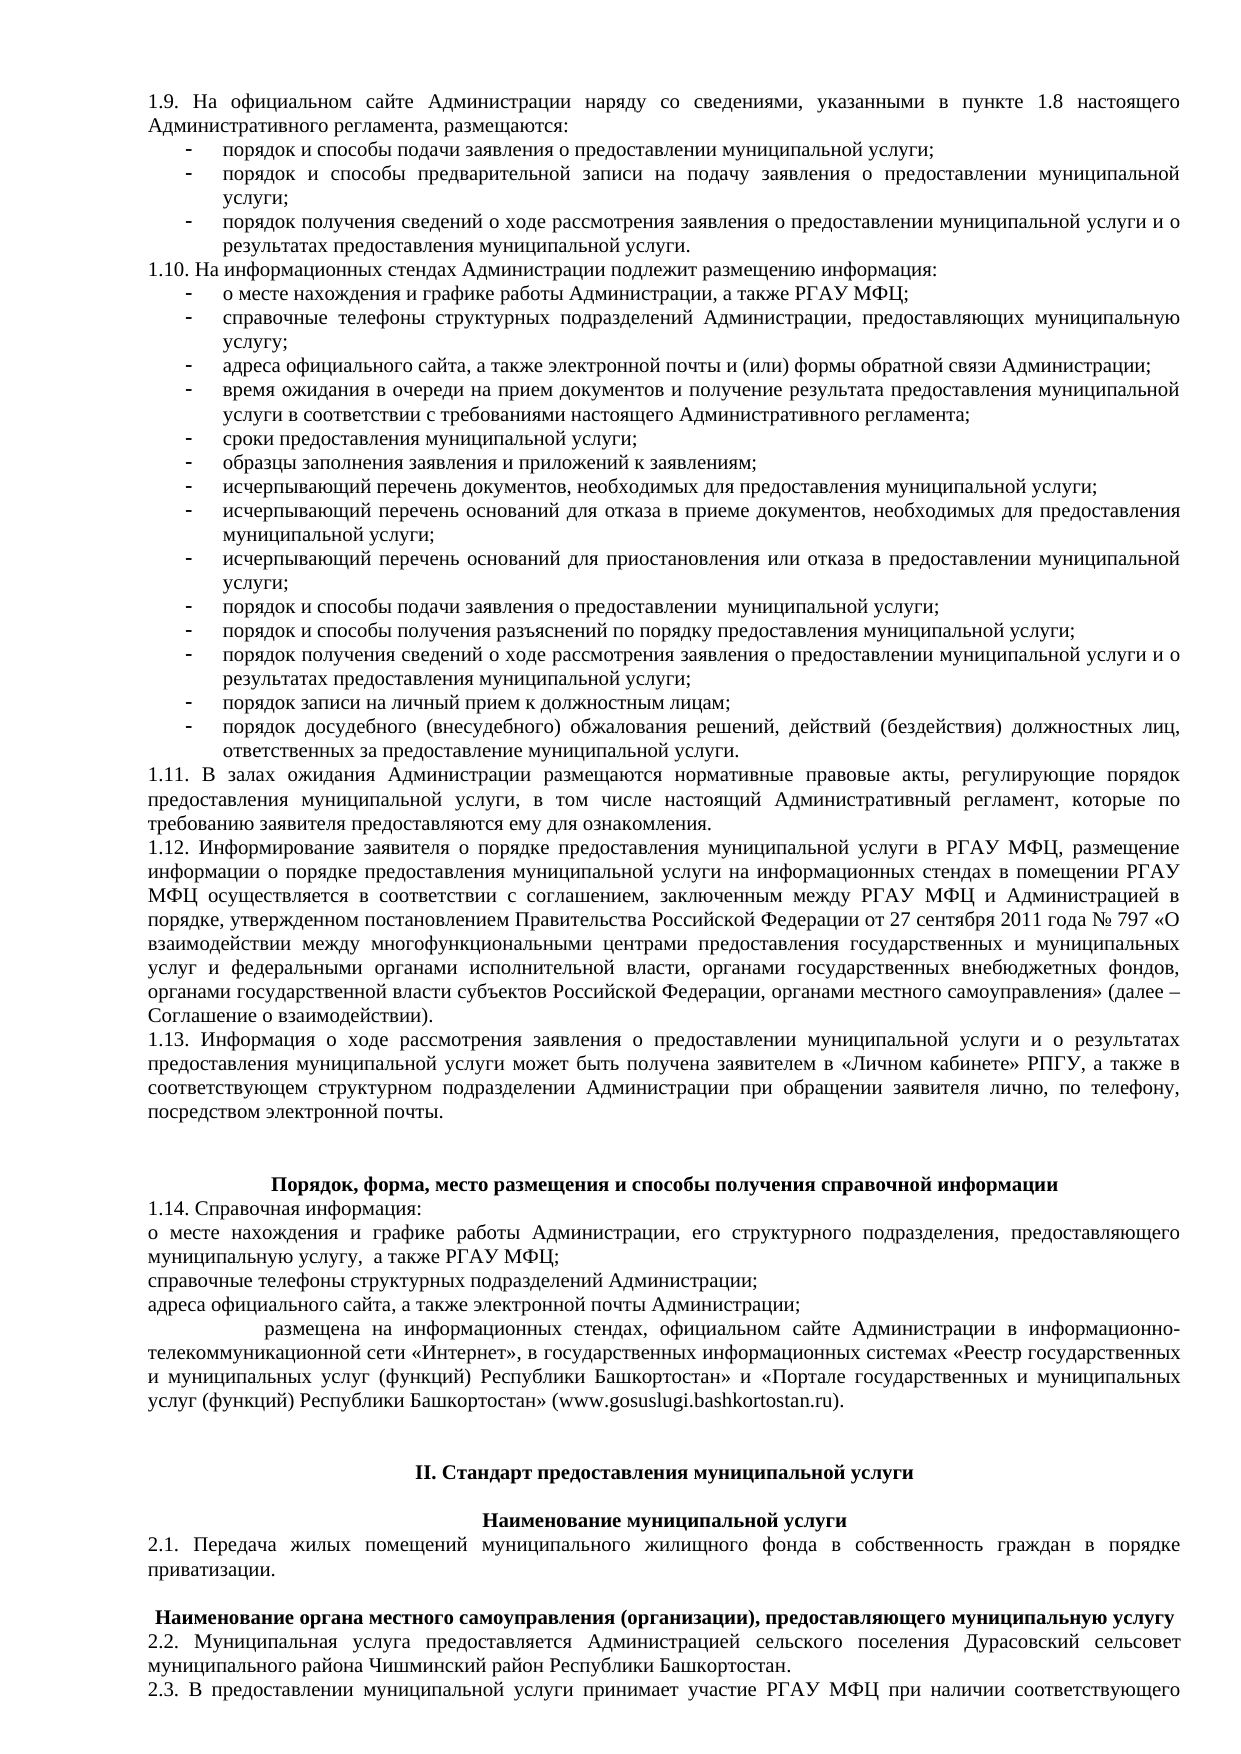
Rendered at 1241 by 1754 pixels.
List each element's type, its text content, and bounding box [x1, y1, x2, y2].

list порядок получения сведений о ходе рассмотрения заявления о предоставлении муниципальной услуги и о результатах предоставления муниципальной услуги. [185, 209, 1181, 257]
text 1.10. На информационных стендах Администрации подлежит размещению информация: [148, 257, 1181, 281]
list порядок записи на личный прием к должностным лицам; [185, 690, 1181, 714]
list порядок и способы подачи заявления о предоставлении муниципальной услуги; [185, 137, 1181, 161]
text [148, 1677, 1181, 1701]
text размещена на информационных стендах, официальном сайте Администрации в информационно-телекоммуникационной сети «Интернет», в государственных информационных системах «Реестр государственных и муниципальных услуг (функций) Республики Башкортостан» и «Портале государственных и муниципальных услуг (функций) Республики Башкортостан» (www.gosuslugi.bashkortostan.ru). [148, 1316, 1181, 1412]
list порядок получения сведений о ходе рассмотрения заявления о предоставлении муниципальной услуги и о результатах предоставления муниципальной услуги; [185, 642, 1181, 690]
text Наименование муниципальной услуги [148, 1508, 1181, 1532]
text 1.9. На официальном сайте Администрации наряду со сведениями, указанными в пункте 1.8 настоящего Административного регламента, размещаются: [148, 89, 1181, 137]
text 1.14. Справочная информация: [148, 1196, 1181, 1219]
text 2.2. Муниципальная услуга предоставляется Администрацией сельского поселения Дурасовский сельсовет муниципального района Чишминский район Республики Башкортостан. [148, 1629, 1181, 1677]
list справочные телефоны структурных подразделений Администрации, предоставляющих муниципальную услугу; [185, 305, 1181, 353]
text Наименование органа местного самоуправления (организации), предоставляющего муниципальную услугу [148, 1604, 1181, 1629]
text адреса официального сайта, а также электронной почты Администрации; [148, 1292, 1181, 1316]
list исчерпывающий перечень оснований для приостановления или отказа в предоставлении муниципальной услуги; [185, 546, 1181, 594]
list адреса официального сайта, а также электронной почты и (или) формы обратной связи Администрации; [185, 353, 1181, 377]
list время ожидания в очереди на прием документов и получение результата предоставления муниципальной услуги в соответствии с требованиями настоящего Административного регламента; [185, 377, 1181, 426]
list порядок и способы получения разъяснений по порядку предоставления муниципальной услуги; [185, 618, 1181, 642]
list образцы заполнения заявления и приложений к заявлениям; [185, 449, 1181, 474]
text 1.11. В залах ожидания Администрации размещаются нормативные правовые акты, регулирующие порядок предоставления муниципальной услуги, в том числе настоящий Административный регламент, которые по требованию заявителя предоставляются ему для ознакомления. [148, 762, 1181, 834]
list сроки предоставления муниципальной услуги; [185, 426, 1181, 449]
list о месте нахождения и графике работы Администрации, а также РГАУ МФЦ; [185, 281, 1181, 305]
list порядок досудебного (внесудебного) обжалования решений, действий (бездействия) должностных лиц, ответственных за предоставление муниципальной услуги. [185, 714, 1181, 762]
text 1.12. Информирование заявителя о порядке предоставления муниципальной услуги в РГАУ МФЦ, размещение информации о порядке предоставления муниципальной услуги на информационных стендах в помещении РГАУ МФЦ осуществляется в соответствии с соглашением, заключенным между РГАУ МФЦ и Администрацией в порядке, утвержденном постановлением Правительства Российской Федерации от 27 сентября 2011 года № 797 «О взаимодействии между многофункциональными центрами предоставления государственных и муниципальных услуг и федеральными органами исполнительной власти, органами государственных внебюджетных фондов, органами государственной власти субъектов Российской Федерации, органами местного самоуправления» (далее – Соглашение о взаимодействии). [148, 834, 1181, 1027]
text II. Стандарт предоставления муниципальной услуги [148, 1460, 1181, 1484]
list порядок и способы предварительной записи на подачу заявления о предоставлении муниципальной услуги; [185, 161, 1181, 209]
list порядок и способы подачи заявления о предоставлении муниципальной услуги; [185, 594, 1181, 618]
text Порядок, форма, место размещения и способы получения справочной информации [148, 1171, 1181, 1196]
list исчерпывающий перечень документов, необходимых для предоставления муниципальной услуги; [185, 474, 1181, 498]
text 1.13. Информация о ходе рассмотрения заявления о предоставлении муниципальной услуги и о результатах предоставления муниципальной услуги может быть получена заявителем в «Личном кабинете» РПГУ, а также в соответствующем структурном подразделении Администрации при обращении заявителя лично, по телефону, посредством электронной почты. [148, 1027, 1181, 1123]
list исчерпывающий перечень оснований для отказа в приеме документов, необходимых для предоставления муниципальной услуги; [185, 498, 1181, 546]
text 2.1. Передача жилых помещений муниципального жилищного фонда в собственность граждан в порядке приватизации. [148, 1532, 1181, 1581]
text справочные телефоны структурных подразделений Администрации; [148, 1268, 1181, 1292]
text о месте нахождения и графике работы Администрации, его структурного подразделения, предоставляющего муниципальную услугу, а также РГАУ МФЦ; [148, 1219, 1181, 1268]
